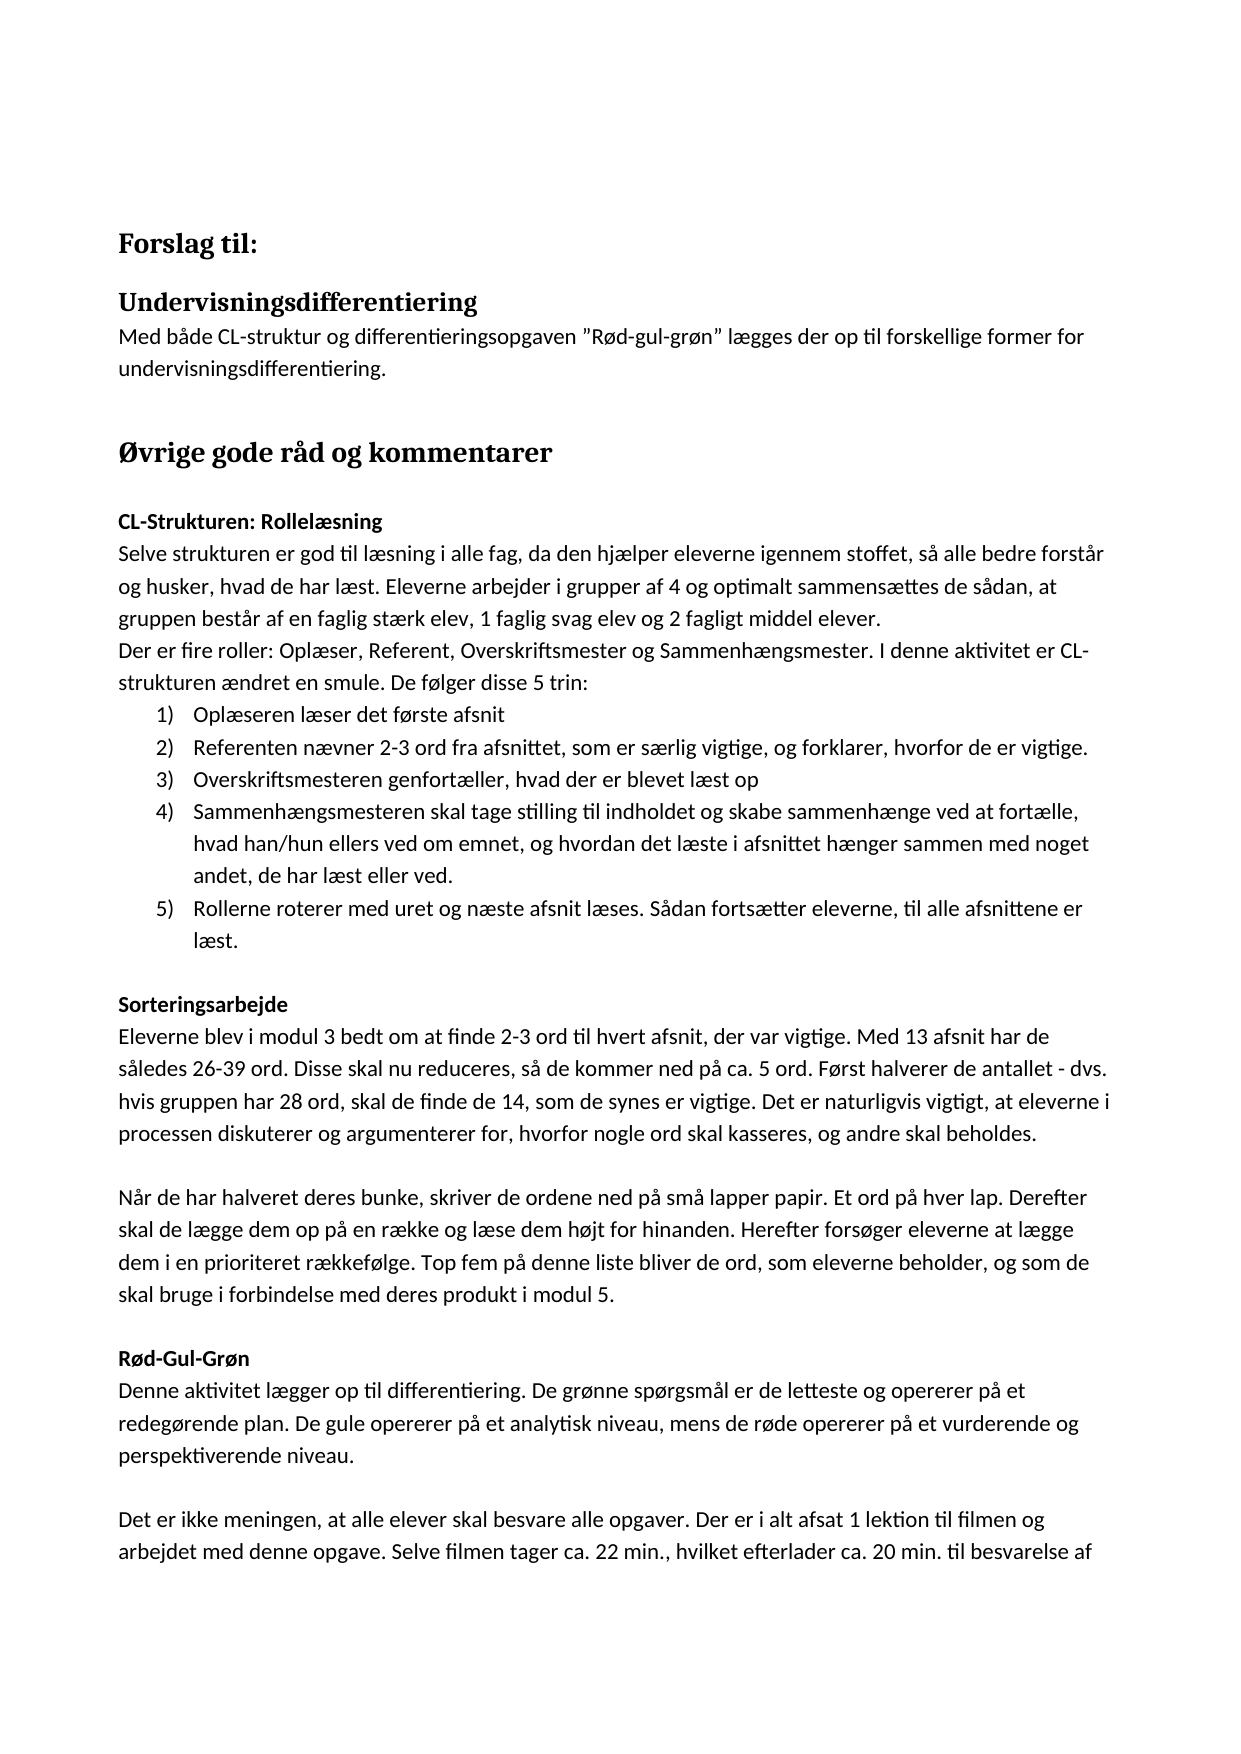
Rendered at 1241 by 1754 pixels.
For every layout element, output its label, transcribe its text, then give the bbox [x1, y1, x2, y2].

text Eleverne blev i modul 3 bedt om at finde 2-3 ord til hvert afsnit, der var vigtige. Med 13 afsnit har de således 26-39 ord. Disse skal nu reduceres, så de kommer ned på ca. 5 ord. Først halverer de antallet - dvs. hvis gruppen har 28 ord, skal de finde de 14, som de synes er vigtige. Det er naturligvis vigtigt, at eleverne i processen diskuterer og argumenterer for, hvorfor nogle ord skal kasseres, og andre skal beholdes. [118, 1022, 1122, 1147]
subtitle Undervisningsdifferentiering [118, 287, 1122, 318]
list Rollerne roterer med uret og næste afsnit læses. Sådan fortsætter eleverne, til alle afsnittene er læst. [156, 894, 1122, 954]
text Denne aktivitet lægger op til differentiering. De grønne spørgsmål er de letteste og opererer på et redegørende plan. De gule opererer på et analytisk niveau, mens de røde opererer på et vurderende og perspektiverende niveau. [118, 1376, 1122, 1469]
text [118, 1505, 1122, 1565]
list Referenten nævner 2-3 ord fra afsnittet, som er særlig vigtige, og forklarer, hvorfor de er vigtige. [156, 733, 1122, 761]
text Rød-Gul-Grøn [118, 1344, 1122, 1372]
list Oplæseren læser det første afsnit [156, 701, 1122, 728]
text Når de har halveret deres bunke, skriver de ordene ned på små lapper papir. Et ord på hver lap. Derefter skal de lægge dem op på en række og læse dem højt for hinanden. Herefter forsøger eleverne at lægge dem i en prioriteret rækkefølge. Top fem på denne liste bliver de ord, som eleverne beholder, og som de skal bruge i forbindelse med deres produkt i modul 5. [118, 1183, 1122, 1308]
text Der er fire roller: Oplæser, Referent, Overskriftsmester og Sammenhængsmester. I denne aktivitet er CL-strukturen ændret en smule. De følger disse 5 trin: [118, 636, 1122, 696]
text Sorteringsarbejde [118, 990, 1122, 1018]
subtitle Øvrige gode råd og kommentarer [118, 437, 1122, 470]
text Med både CL-struktur og differentieringsopgaven ”Rød-gul-grøn” lægges der op til forskellige former for undervisningsdifferentiering. [118, 322, 1122, 382]
subtitle Forslag til: [118, 227, 1122, 261]
text CL-Strukturen: Rollelæsning [118, 507, 1122, 535]
list Sammenhængsmesteren skal tage stilling til indholdet og skabe sammenhænge ved at fortælle, hvad han/hun ellers ved om emnet, og hvordan det læste i afsnittet hænger sammen med noget andet, de har læst eller ved. [156, 797, 1122, 889]
text Selve strukturen er god til læsning i alle fag, da den hjælper eleverne igennem stoffet, så alle bedre forstår og husker, hvad de har læst. Eleverne arbejder i grupper af 4 og optimalt sammensættes de sådan, at gruppen består af en faglig stærk elev, 1 faglig svag elev og 2 fagligt middel elever. [118, 539, 1122, 632]
list Overskriftsmesteren genfortæller, hvad der er blevet læst op [156, 765, 1122, 793]
